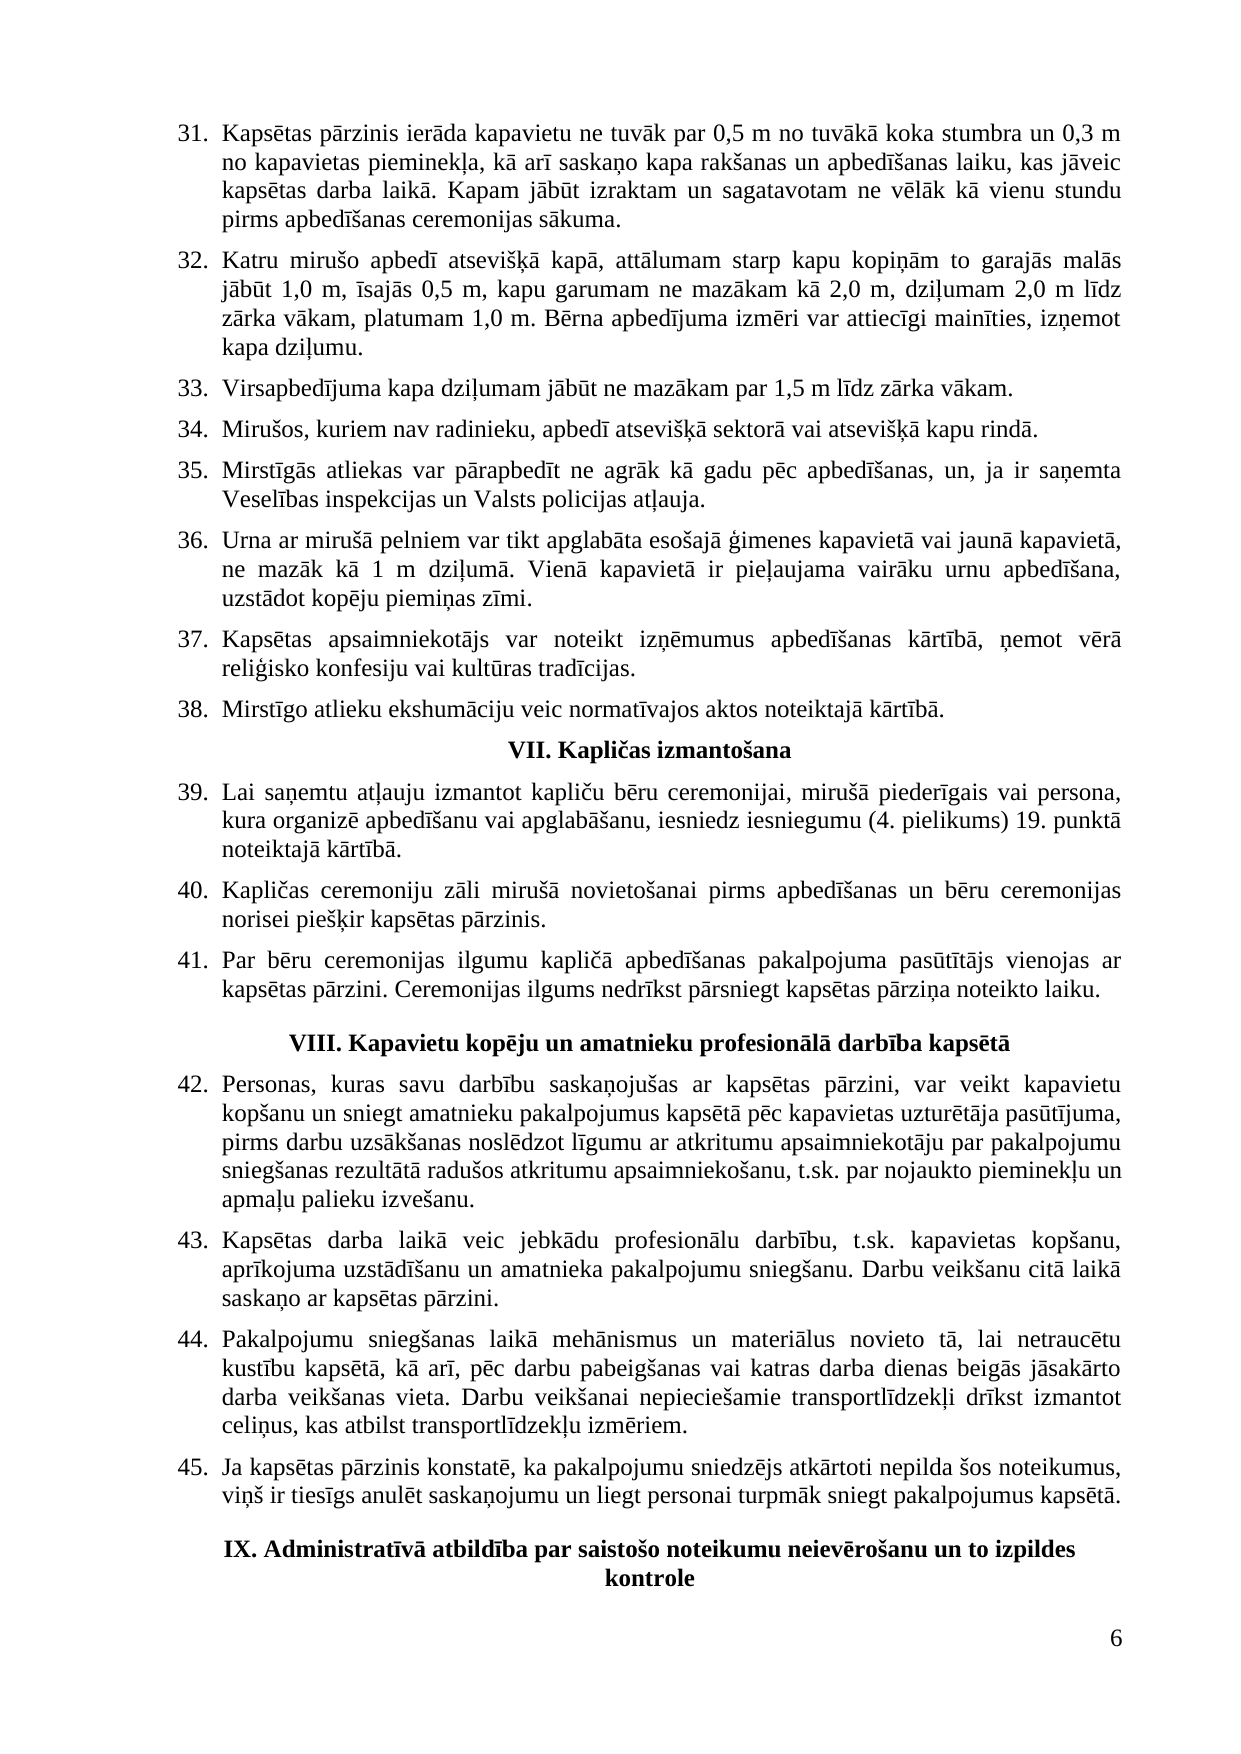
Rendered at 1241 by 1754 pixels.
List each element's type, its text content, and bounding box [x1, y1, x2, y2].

list Pakalpojumu sniegšanas laikā mehānismus un materiālus novieto tā, lai netraucētu kustību kapsētā, kā arī, pēc darbu pabeigšanas vai katras darba dienas beigās jāsakārto darba veikšanas vieta. Darbu veikšanai nepieciešamie transportlīdzekļi drīkst izmantot celiņus, kas atbilst transportlīdzekļu izmēriem. [177, 1324, 1122, 1439]
text VIII. Kapavietu kopēju un amatnieku profesionālā darbība kapsētā [177, 1028, 1122, 1057]
list Mirstīgo atlieku ekshumāciju veic normatīvajos aktos noteiktajā kārtībā. [177, 694, 1122, 723]
list Urna ar mirušā pelniem var tikt apglabāta esošajā ģimenes kapavietā vai jaunā kapavietā, ne mazāk kā 1 m dziļumā. Vienā kapavietā ir pieļaujama vairāku urnu apbedīšana, uzstādot kopēju piemiņas zīmi. [177, 526, 1122, 612]
list Katru mirušo apbedī atsevišķā kapā, attālumam starp kapu kopiņām to garajās malās jābūt 1,0 m, īsajās 0,5 m, kapu garumam ne mazākam kā 2,0 m, dziļumam 2,0 m līdz zārka vākam, platumam 1,0 m. Bērna apbedījuma izmēri var attiecīgi mainīties, izņemot kapa dziļumu. [177, 246, 1122, 361]
list Lai saņemtu atļauju izmantot kapliču bēru ceremonijai, mirušā piederīgais vai persona, kura organizē apbedīšanu vai apglabāšanu, iesniedz iesniegumu (4. pielikums) 19. punktā noteiktajā kārtībā. [177, 777, 1122, 863]
list Par bēru ceremonijas ilgumu kapličā apbedīšanas pakalpojuma pasūtītājs vienojas ar kapsētas pārzini. Ceremonijas ilgums nedrīkst pārsniegt kapsētas pārziņa noteikto laiku. [177, 946, 1122, 1003]
list Virsapbedījuma kapa dziļumam jābūt ne mazākam par 1,5 m līdz zārka vākam. [177, 373, 1122, 402]
list Mirušos, kuriem nav radinieku, apbedī atsevišķā sektorā vai atsevišķā kapu rindā. [177, 414, 1122, 443]
list Ja kapsētas pārzinis konstatē, ka pakalpojumu sniedzējs atkārtoti nepilda šos noteikumus, viņš ir tiesīgs anulēt saskaņojumu un liegt personai turpmāk sniegt pakalpojumus kapsētā. [177, 1452, 1122, 1509]
list Kapsētas pārzinis ierāda kapavietu ne tuvāk par 0,5 m no tuvākā koka stumbra un 0,3 m no kapavietas pieminekļa, kā arī saskaņo kapa rakšanas un apbedīšanas laiku, kas jāveic kapsētas darba laikā. Kapam jābūt izraktam un sagatavotam ne vēlāk kā vienu stundu pirms apbedīšanas ceremonijas sākuma. [177, 118, 1122, 233]
text VII. Kapličas izmantošana [177, 736, 1122, 764]
list Kapličas ceremoniju zāli mirušā novietošanai pirms apbedīšanas un bēru ceremonijas norisei piešķir kapsētas pārzinis. [177, 876, 1122, 933]
list Personas, kuras savu darbību saskaņojušas ar kapsētas pārzini, var veikt kapavietu kopšanu un sniegt amatnieku pakalpojumus kapsētā pēc kapavietas uzturētāja pasūtījuma, pirms darbu uzsākšanas noslēdzot līgumu ar atkritumu apsaimniekotāju par pakalpojumu sniegšanas rezultātā radušos atkritumu apsaimniekošanu, t.sk. par nojaukto pieminekļu un apmaļu palieku izvešanu. [177, 1069, 1122, 1213]
list Kapsētas apsaimniekotājs var noteikt izņēmumus apbedīšanas kārtībā, ņemot vērā reliģisko konfesiju vai kultūras tradīcijas. [177, 624, 1122, 682]
list Kapsētas darba laikā veic jebkādu profesionālu darbību, t.sk. kapavietas kopšanu, aprīkojuma uzstādīšanu un amatnieka pakalpojumu sniegšanu. Darbu veikšanu citā laikā saskaņo ar kapsētas pārzini. [177, 1226, 1122, 1312]
list Mirstīgās atliekas var pārapbedīt ne agrāk kā gadu pēc apbedīšanas, un, ja ir saņemta Veselības inspekcijas un Valsts policijas atļauja. [177, 456, 1122, 513]
text IX. Administratīvā atbildība par saistošo noteikumu neievērošanu un to izpildes kontrole [177, 1534, 1122, 1592]
